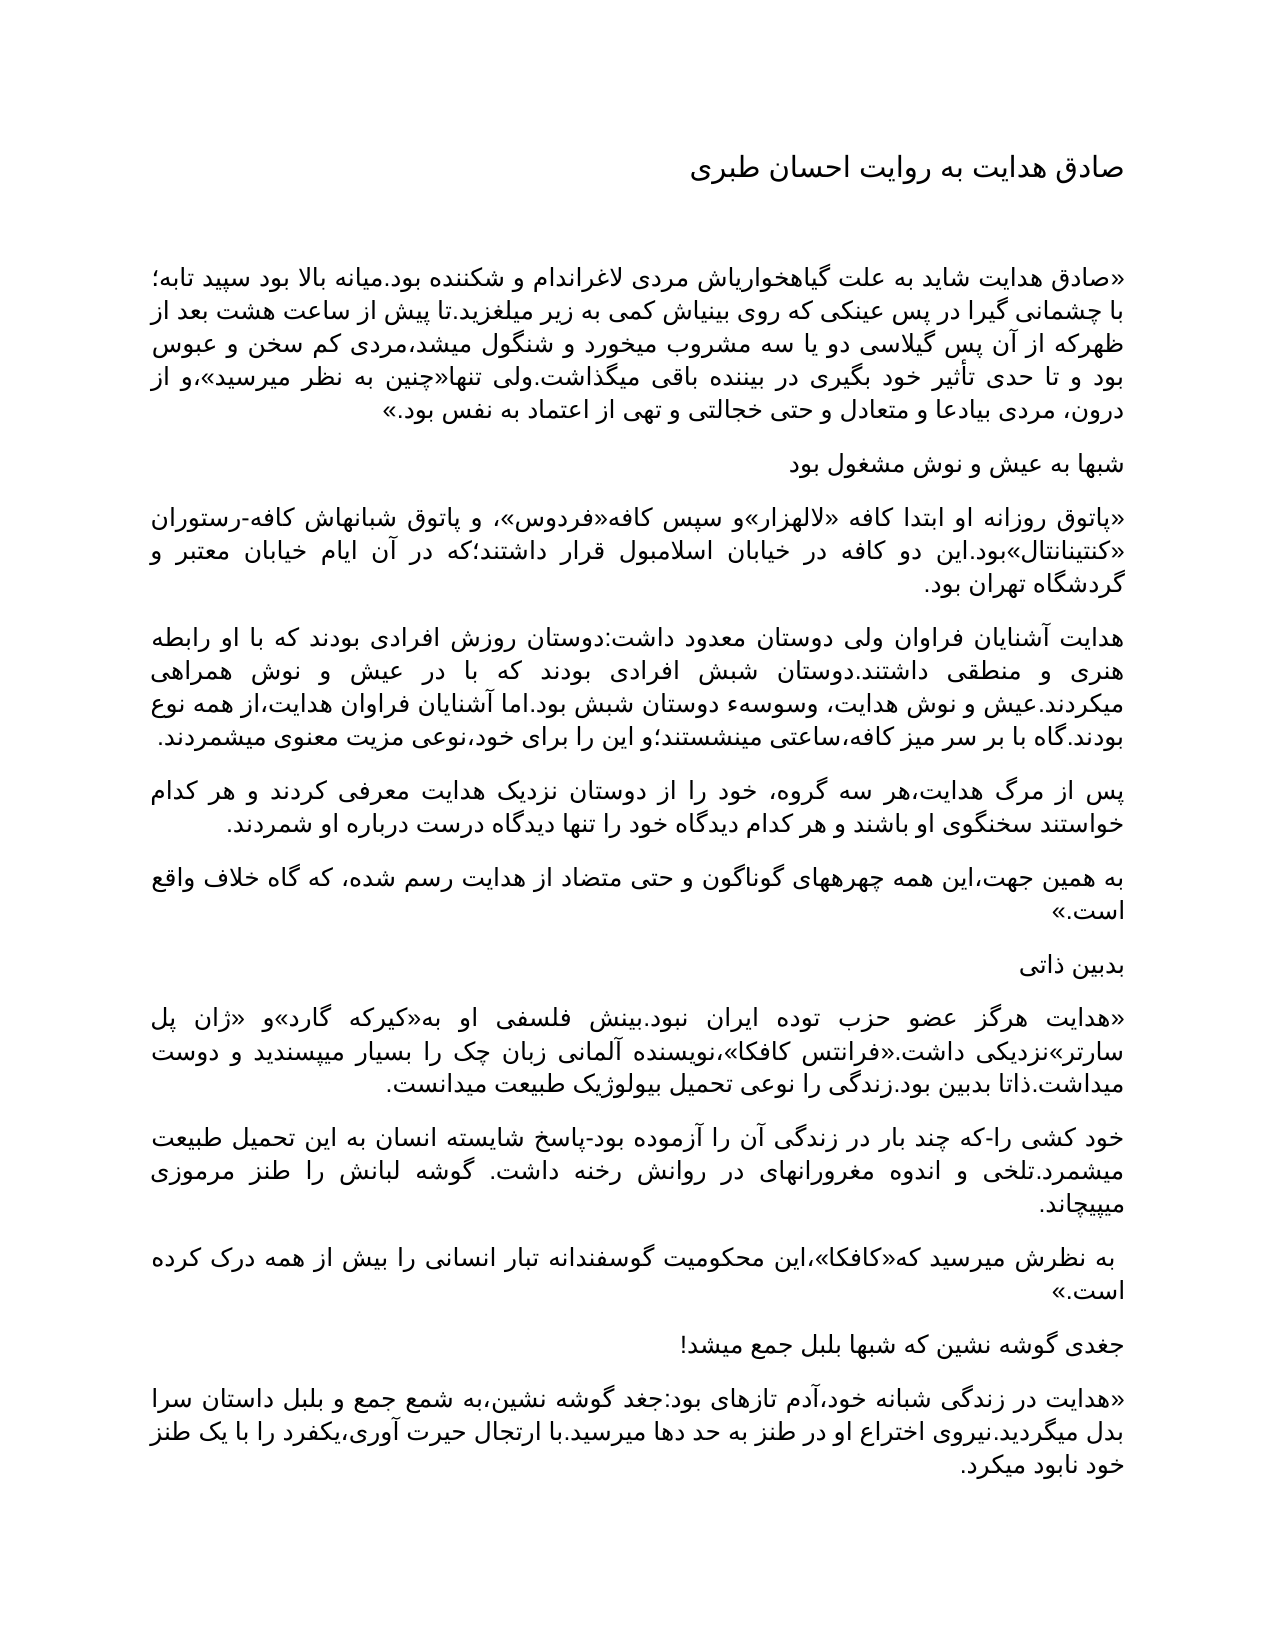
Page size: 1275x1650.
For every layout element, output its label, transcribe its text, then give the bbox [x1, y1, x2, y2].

text «هدایت در زندگی شبانه خود،آدم‏ تازه‏ای بود:جغد گوشه نشین،به شمع جمع‏ و بلبل داستان سرا بدل می‏گردید.نیروی‏ اختراع او در طنز به حد دها می‏رسید.با ارتجال حیرت آوری،یکفرد را با یک طنز خود نابود می‏کرد. [150, 1384, 1125, 1479]
text «صادق هدایت شاید به علت‏ گیاه‏خواری‏اش مردی لاغراندام و شکننده‏ بود.میانه بالا بود سپید تابه؛با چشمانی‏ گیرا در پس عینکی که روی بینی‏اش کمی‏ به زیر می‏لغزید.تا پیش از ساعت هشت‏ بعد از ظهرکه از آن پس گیلاسی دو یا سه‏ مشروب می‏خورد و شنگول می‏شد،مردی‏ کم سخن و عبوس بود و تا حدی تأثیر خود بگیری در بیننده باقی می‏گذاشت.ولی‏ تنها«چنین به نظر می‏رسید»،و از درون، مردی بی‏ادعا و متعادل و حتی خجالتی‏ و تهی از اعتماد به نفس بود.» [150, 263, 1125, 424]
text «پاتوق روزانه او ابتدا کافه‏ «لاله‏زار»و سپس کافه«فردوس»، و پاتوق شبانه‏اش کافه-رستوران‏ «کنتینانتال»بود.این دو کافه در خیابان اسلامبول قرار داشتند؛که در آن ایام خیابان معتبر و گردشگاه تهران‏ بود. [150, 503, 1125, 598]
text به همین جهت،این همه چهره‏های‏ گوناگون و حتی متضاد از هدایت رسم شده، که گاه خلاف واقع است.» [150, 863, 1125, 924]
text به نظرش می‏رسید که«کافکا»،این‏ محکومیت گوسفندانه تبار انسانی را بیش‏ از همه درک کرده است.» [150, 1243, 1125, 1305]
text هدایت آشنایان فراوان ولی‏ دوستان معدود داشت:دوستان روزش‏ افرادی بودند که با او رابطه هنری و منطقی داشتند.دوستان شبش افرادی‏ بودند که با در عیش و نوش همراهی‏ می‏کردند.عیش و نوش هدایت، وسوسهء دوستان شبش بود.اما آشنایان‏ فراوان هدایت،از همه نوع بودند.گاه‏ با بر سر میز کافه،ساعتی‏ می‏نشستند؛و این را برای خود،نوعی مزیت‏ معنوی می‏شمردند. [150, 623, 1125, 751]
text بدبین ذاتی [150, 949, 1125, 978]
text شبها به عیش و نوش مشغول بود [150, 449, 1125, 478]
text خود کشی را-که چند بار در زندگی‏ آن را آزموده بود-پاسخ شایسته انسان به‏ این تحمیل طبیعت می‏شمرد.تلخی و اندوه مغرورانه‏ای در روانش رخنه داشت. گ‏وشه لبانش را طنز مرموزی می‏پیچاند. [150, 1123, 1125, 1218]
text «هدایت هرگز عضو حزب توده ایران‏ نبود.بینش فلسفی او به«کیرکه گارد»و «ژان پل سارتر»نزدیکی داشت.«فرانتس‏ کافکا»،نویسنده آلمانی زبان چک را بسیار می‏پسندید و دوست می‏داشت.ذاتا بدبین‏ بود.زندگی را نوعی تحمیل بیولوژیک‏ طبیعت می‏دانست. [150, 1003, 1125, 1098]
text صادق هدایت به روایت احسان طبری [150, 150, 1125, 183]
text جغدی گوشه نشین که شبها بلبل جمع‏ می‏شد! [150, 1330, 1125, 1359]
text پس از مرگ هدایت،هر سه گروه، خود را از دوستان نزدیک هدایت معرفی‏ کردند و هر کدام خواستند سخنگوی او باشند و هر کدام دیدگاه خود را تنها دیدگاه‏ درست درباره او شمردند. [150, 776, 1125, 838]
